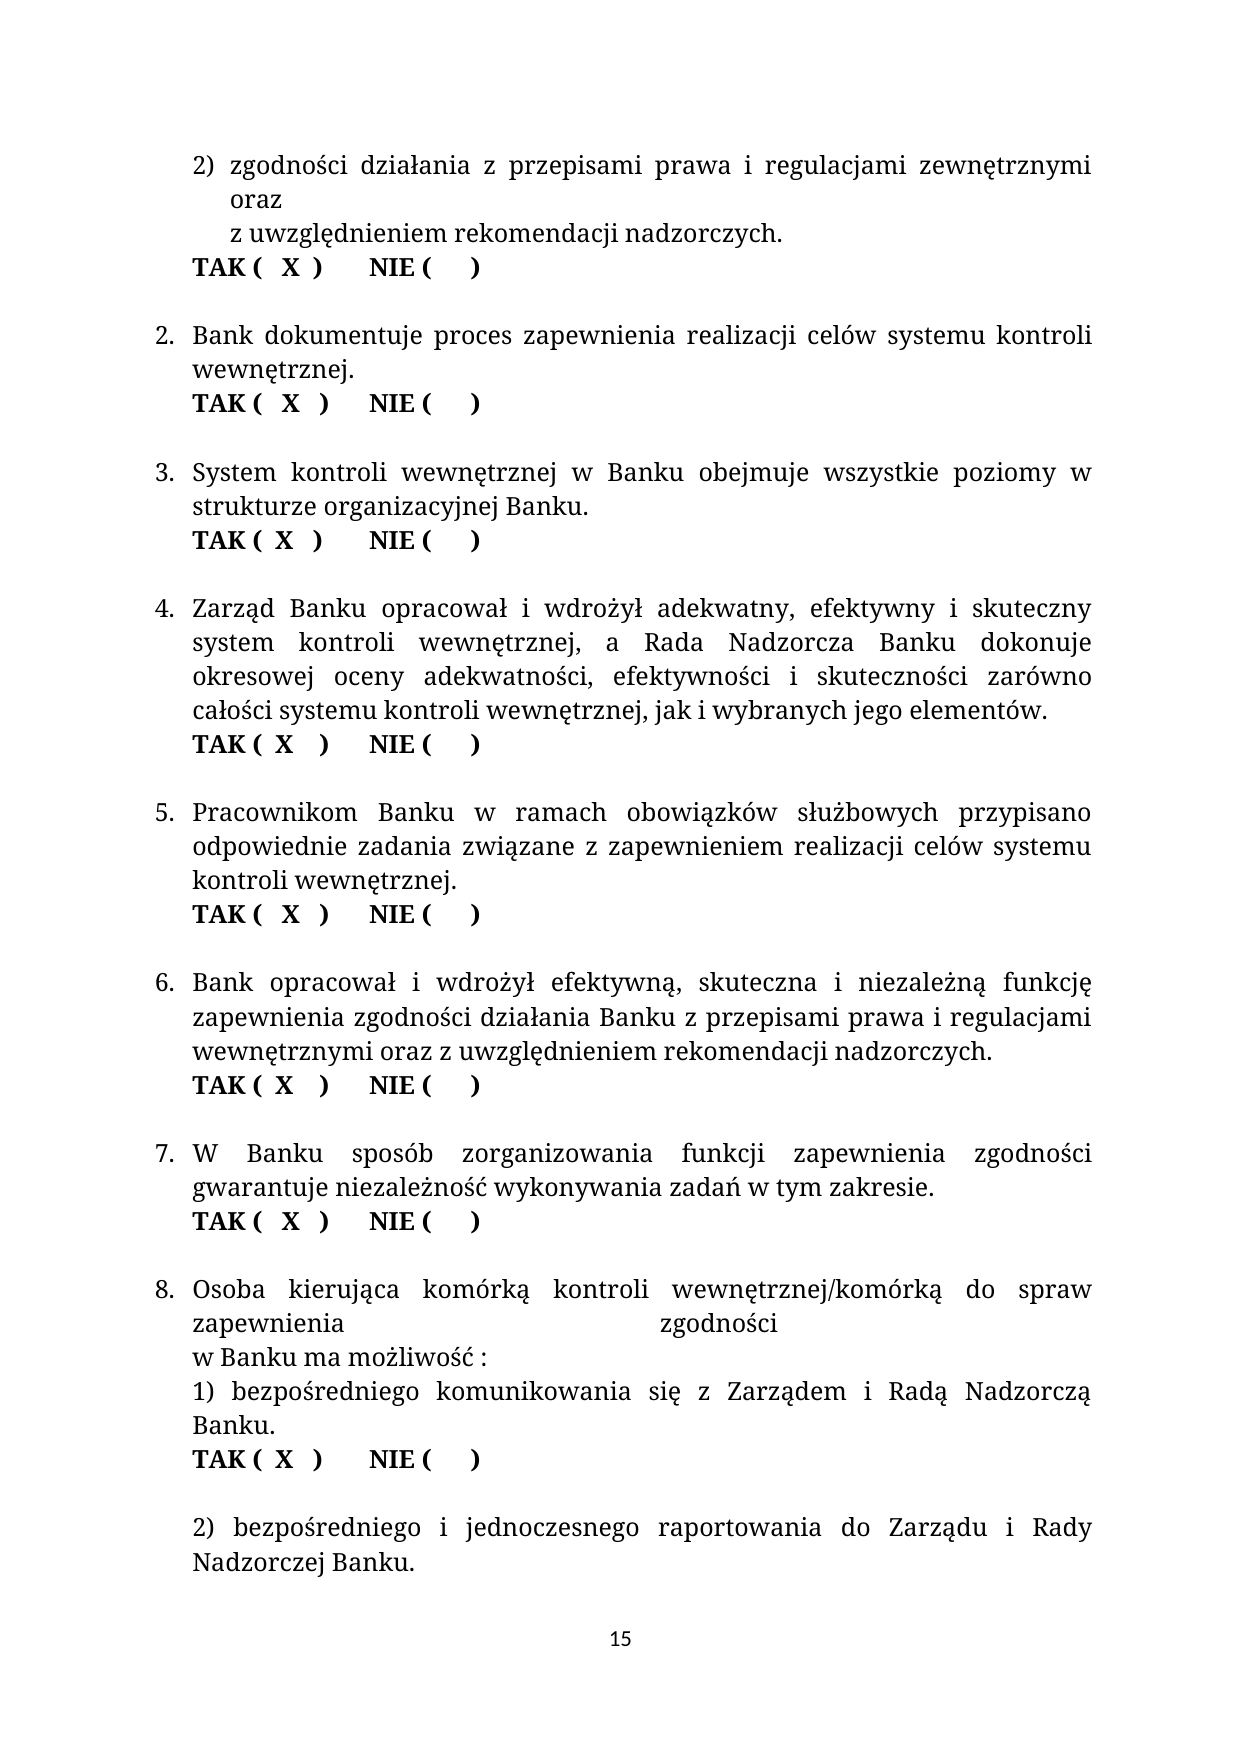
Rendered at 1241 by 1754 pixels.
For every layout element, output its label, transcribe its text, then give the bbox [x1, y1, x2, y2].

text TAK ( X ) NIE ( ) [148, 727, 1093, 761]
text TAK ( X ) NIE ( ) [148, 1442, 1093, 1476]
text TAK ( X ) NIE ( ) [148, 1067, 1093, 1101]
list Osoba kierująca komórką kontroli wewnętrznej/komórką do spraw zapewnienia zgodności w Banku ma możliwość : [154, 1272, 1093, 1374]
text TAK ( X ) NIE ( ) [148, 386, 1093, 420]
list Zarząd Banku opracował i wdrożył adekwatny, efektywny i skuteczny system kontroli wewnętrznej, a Rada Nadzorcza Banku dokonuje okresowej oceny adekwatności, efektywności i skuteczności zarówno całości systemu kontroli wewnętrznej, jak i wybranych jego elementów. [154, 590, 1093, 727]
text TAK ( X ) NIE ( ) [148, 250, 1093, 284]
list System kontroli wewnętrznej w Banku obejmuje wszystkie poziomy w strukturze organizacyjnej Banku. [154, 454, 1093, 522]
list Pracownikom Banku w ramach obowiązków służbowych przypisano odpowiednie zadania związane z zapewnieniem realizacji celów systemu kontroli wewnętrznej. [154, 795, 1093, 897]
list W Banku sposób zorganizowania funkcji zapewnienia zgodności gwarantuje niezależność wykonywania zadań w tym zakresie. [154, 1135, 1093, 1203]
text TAK ( X ) NIE ( ) [148, 1203, 1093, 1238]
list Bank opracował i wdrożył efektywną, skuteczna i niezależną funkcję zapewnienia zgodności działania Banku z przepisami prawa i regulacjami wewnętrznymi oraz z uwzględnieniem rekomendacji nadzorczych. [154, 965, 1093, 1067]
list Bank dokumentuje proces zapewnienia realizacji celów systemu kontroli wewnętrznej. [154, 318, 1093, 386]
list 1) bezpośredniego komunikowania się z Zarządem i Radą Nadzorczą Banku. [192, 1374, 1093, 1442]
list zgodności działania z przepisami prawa i regulacjami zewnętrznymi oraz z uwzględnieniem rekomendacji nadzorczych. [192, 148, 1093, 250]
text TAK ( X ) NIE ( ) [148, 897, 1093, 931]
list 2) bezpośredniego i jednoczesnego raportowania do Zarządu i Rady Nadzorczej Banku. [192, 1510, 1093, 1578]
text TAK ( X ) NIE ( ) [148, 522, 1093, 556]
